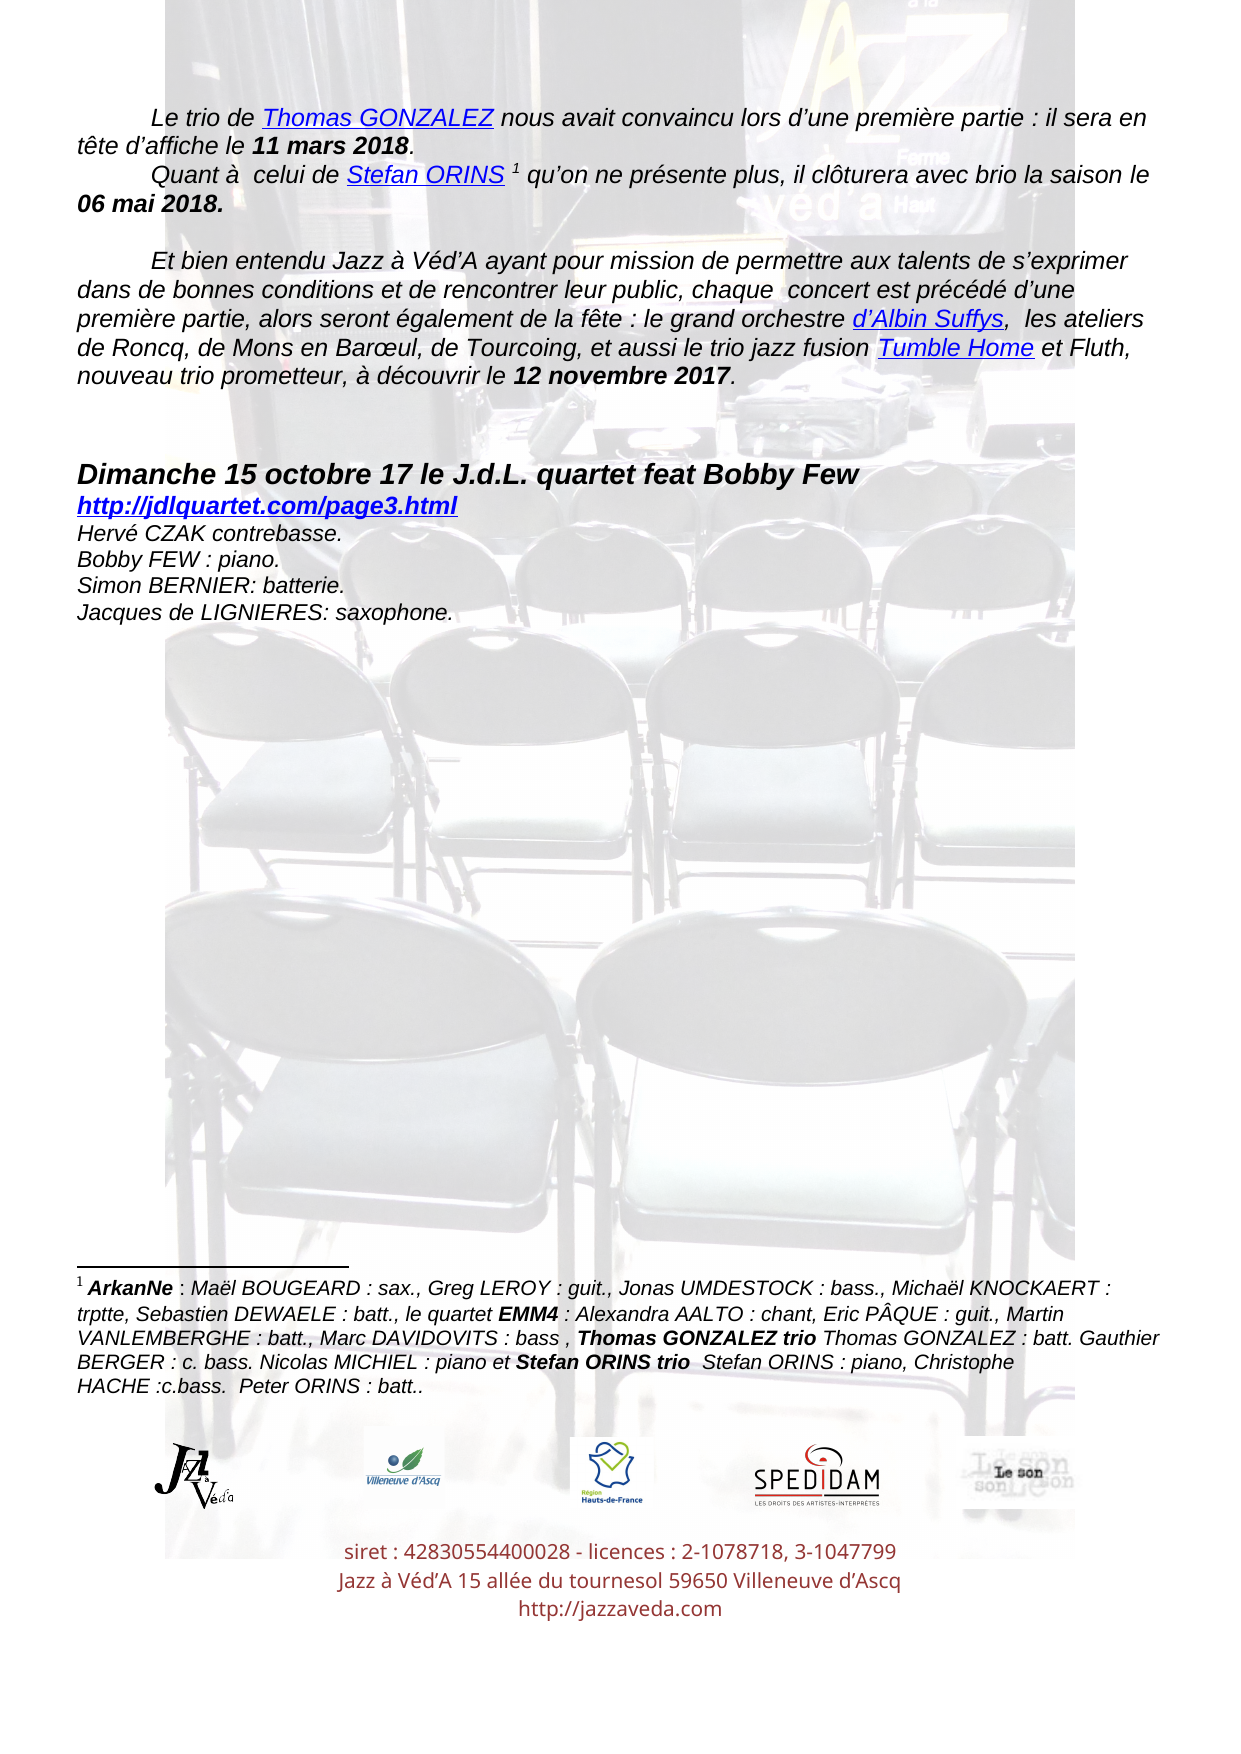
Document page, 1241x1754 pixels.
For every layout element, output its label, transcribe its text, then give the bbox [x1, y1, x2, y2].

text Simon BERNIER: batterie. [77, 572, 1163, 598]
picture [363, 1426, 445, 1509]
picture [569, 1437, 654, 1509]
text Jacques de LIGNIERES: saxophone. [77, 598, 1163, 625]
text Bobby FEW : piano. [77, 546, 1163, 572]
picture [752, 1443, 883, 1509]
text Hervé CZAK contrebasse. [77, 519, 1163, 546]
text Et bien entendu Jazz à Véd’A ayant pour mission de permettre aux talents de s’exprimer dans de bonnes conditions et de rencontrer leur public, chaque concert est précédé d’une première partie, alors seront également de la fête : le grand orchestre d’Albin Suffys, les ateliers de Roncq, de Mons en Barœul, de Tourcoing, et aussi le trio jazz fusion Tumble Home et Fluth, nouveau trio prometteur, à découvrir le 12 novembre 2017. [77, 246, 1163, 390]
text http://jdlquartet.com/page3.html [77, 491, 1163, 519]
text Le trio de Thomas GONZALEZ nous avait convaincu lors d’une première partie : il sera en tête d’affiche le 11 mars 2018. [77, 103, 1163, 160]
picture [153, 1441, 234, 1509]
text Dimanche 15 octobre 17 le J.d.L. quartet feat Bobby Few [77, 457, 1163, 491]
text Quant à celui de Stefan ORINS qu’on ne présente plus, il clôturera avec brio la saison le 06 mai 2018. [77, 160, 1163, 218]
picture [955, 1436, 1087, 1509]
